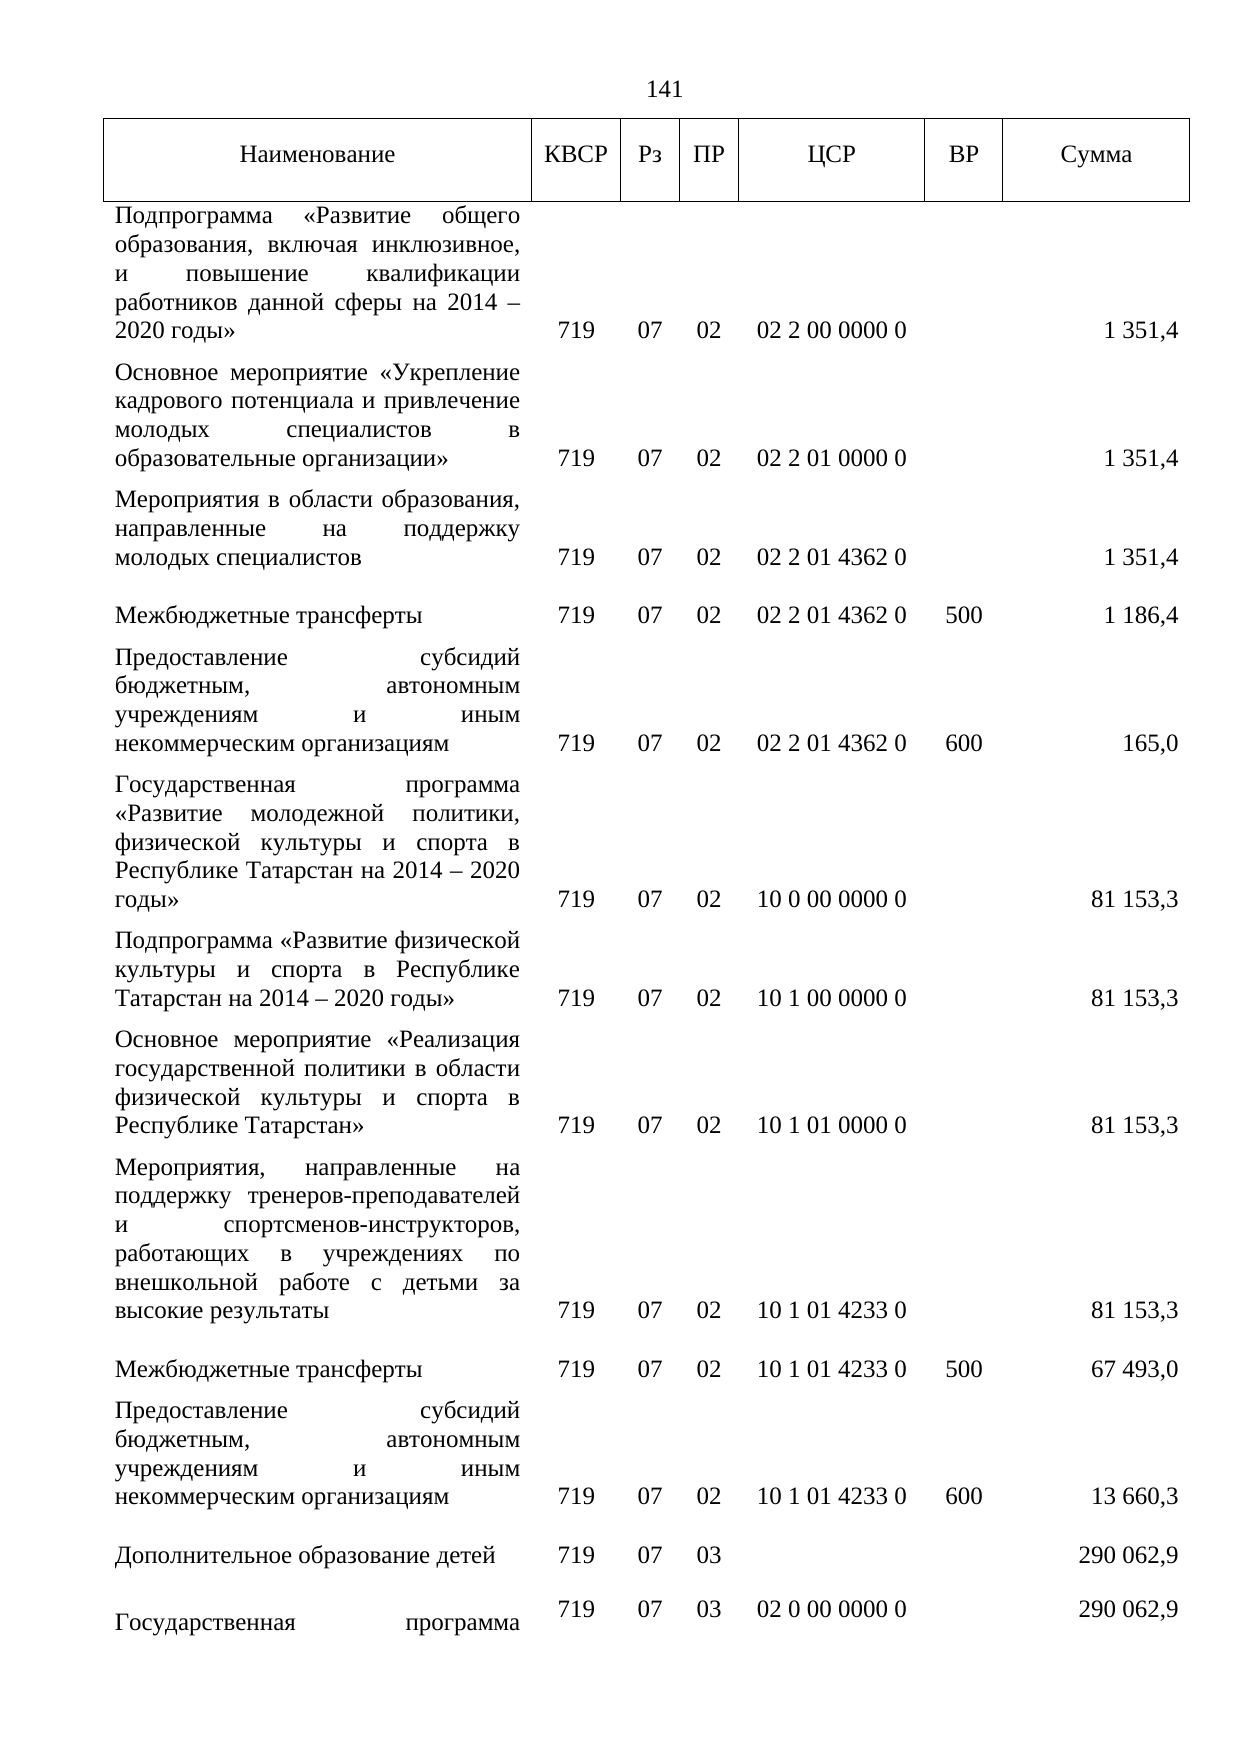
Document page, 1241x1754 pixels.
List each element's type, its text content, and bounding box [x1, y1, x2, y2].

table_header Сумма [1003, 119, 1189, 201]
table_header Рз [621, 119, 679, 201]
table_header Наименование [104, 119, 531, 201]
table_header ВР [925, 119, 1002, 201]
table_header ПР [680, 119, 738, 201]
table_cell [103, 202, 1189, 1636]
table_header КВСР [532, 119, 620, 201]
table_header ЦСР [739, 119, 924, 201]
